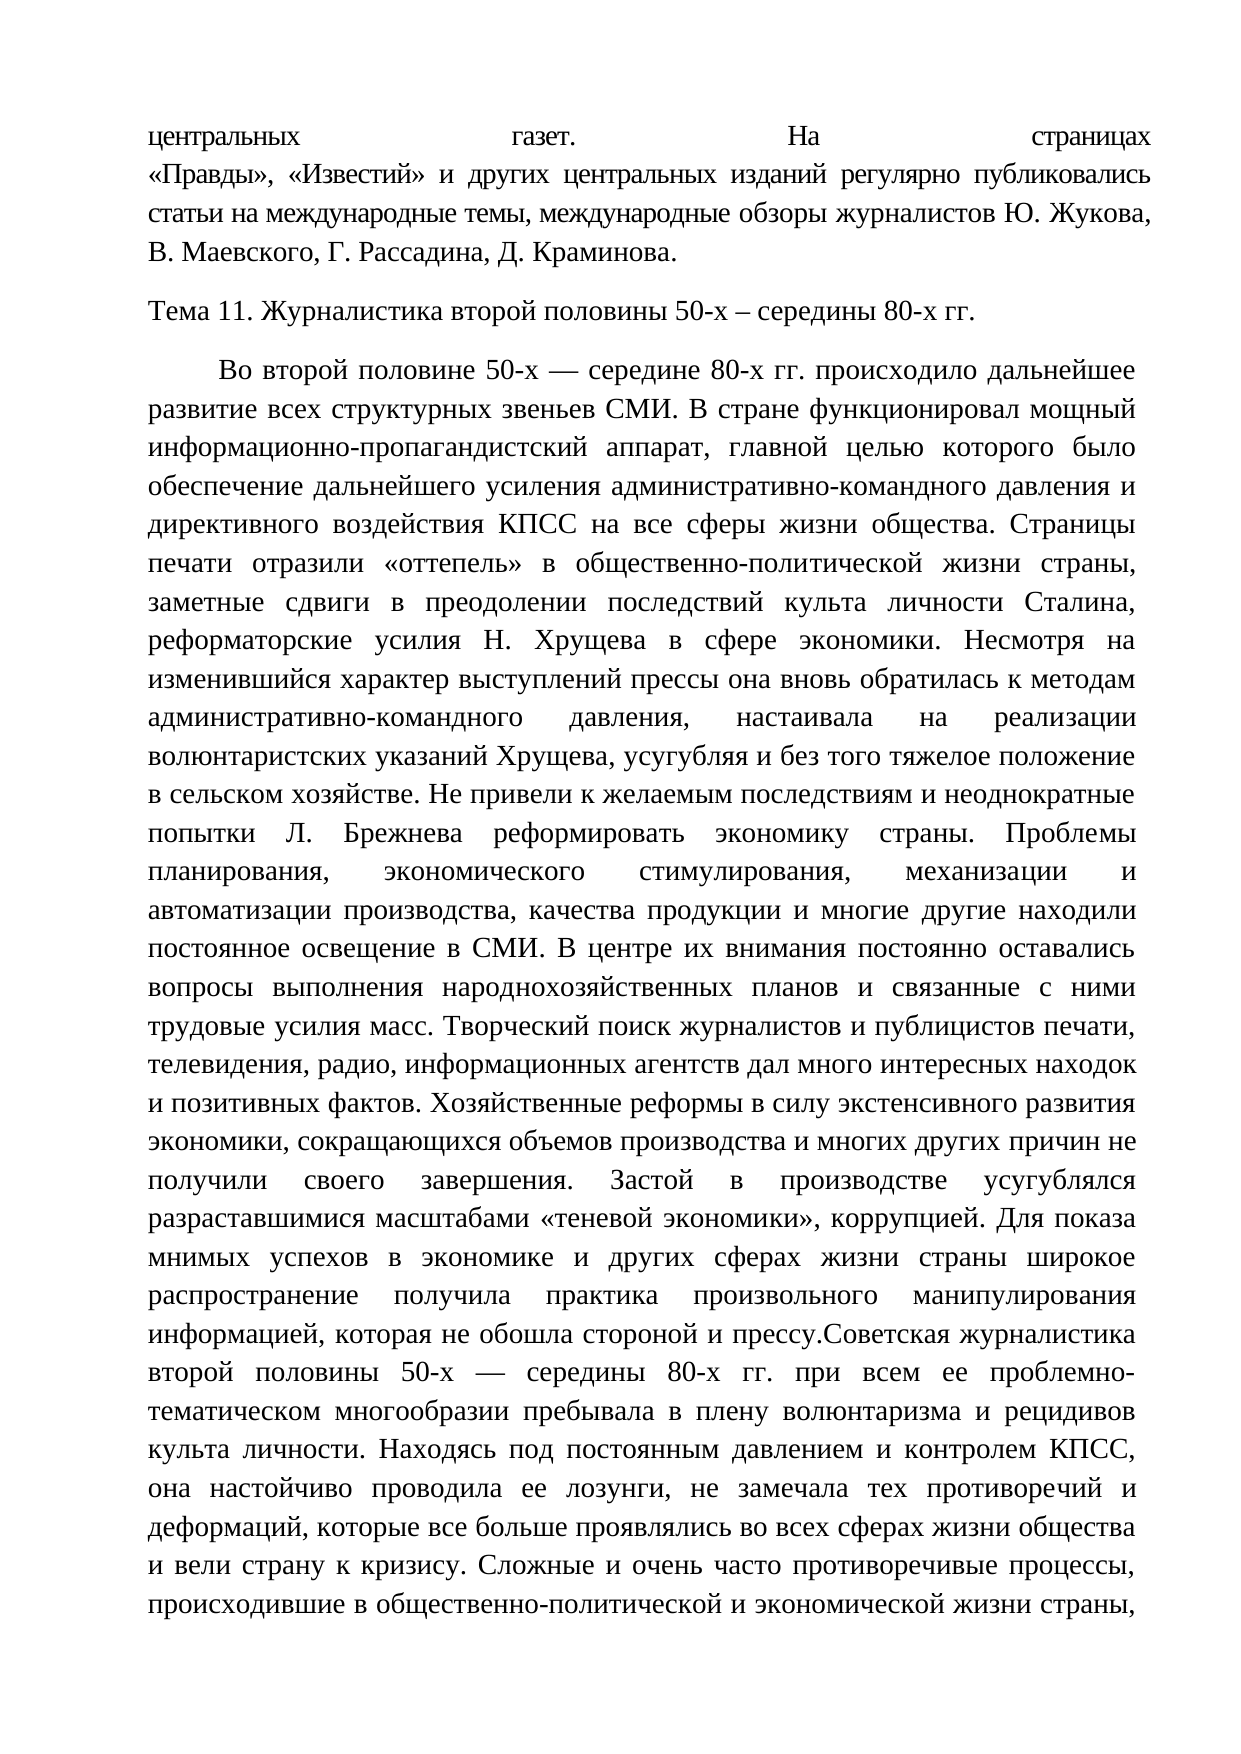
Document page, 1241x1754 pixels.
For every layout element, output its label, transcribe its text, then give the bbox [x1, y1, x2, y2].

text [148, 352, 1137, 1619]
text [148, 118, 1152, 267]
text Тема 11. Журналистика второй половины 50-х – середины 80-х гг. [148, 293, 1152, 327]
